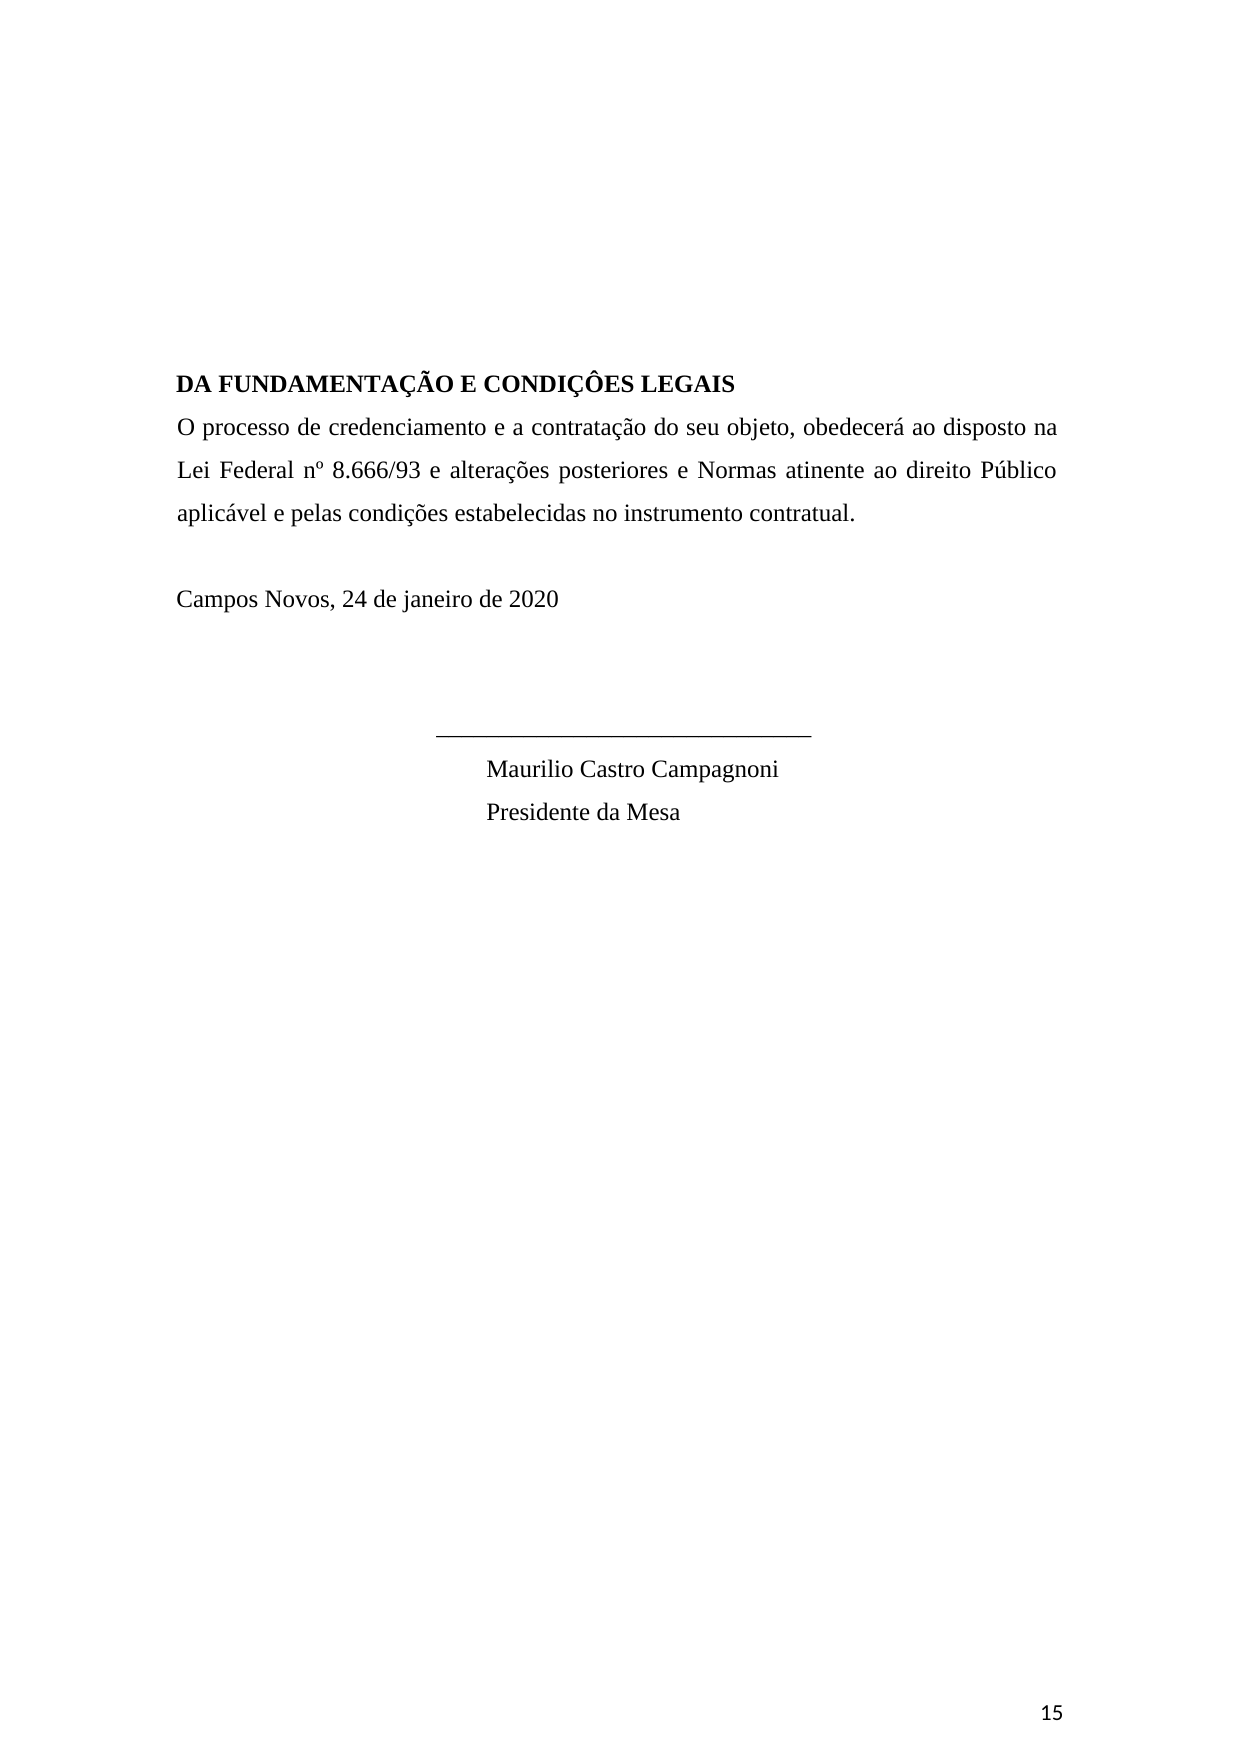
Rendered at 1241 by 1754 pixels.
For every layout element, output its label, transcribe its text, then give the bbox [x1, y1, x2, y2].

text O processo de credenciamento e a contratação do seu objeto, obedecerá ao disposto na Lei Federal nº 8.666/93 e alterações posteriores e Normas atinente ao direito Público aplicável e pelas condições estabelecidas no instrumento contratual. [177, 412, 1058, 527]
text Maurilio Castro Campagnoni [411, 754, 829, 783]
text DA FUNDAMENTAÇÃO E CONDIÇÔES LEGAIS [176, 369, 1063, 398]
text Campos Novos, 24 de janeiro de 2020 [176, 584, 1058, 613]
text ______________________________ [411, 711, 829, 740]
text Presidente da Mesa [411, 797, 829, 826]
